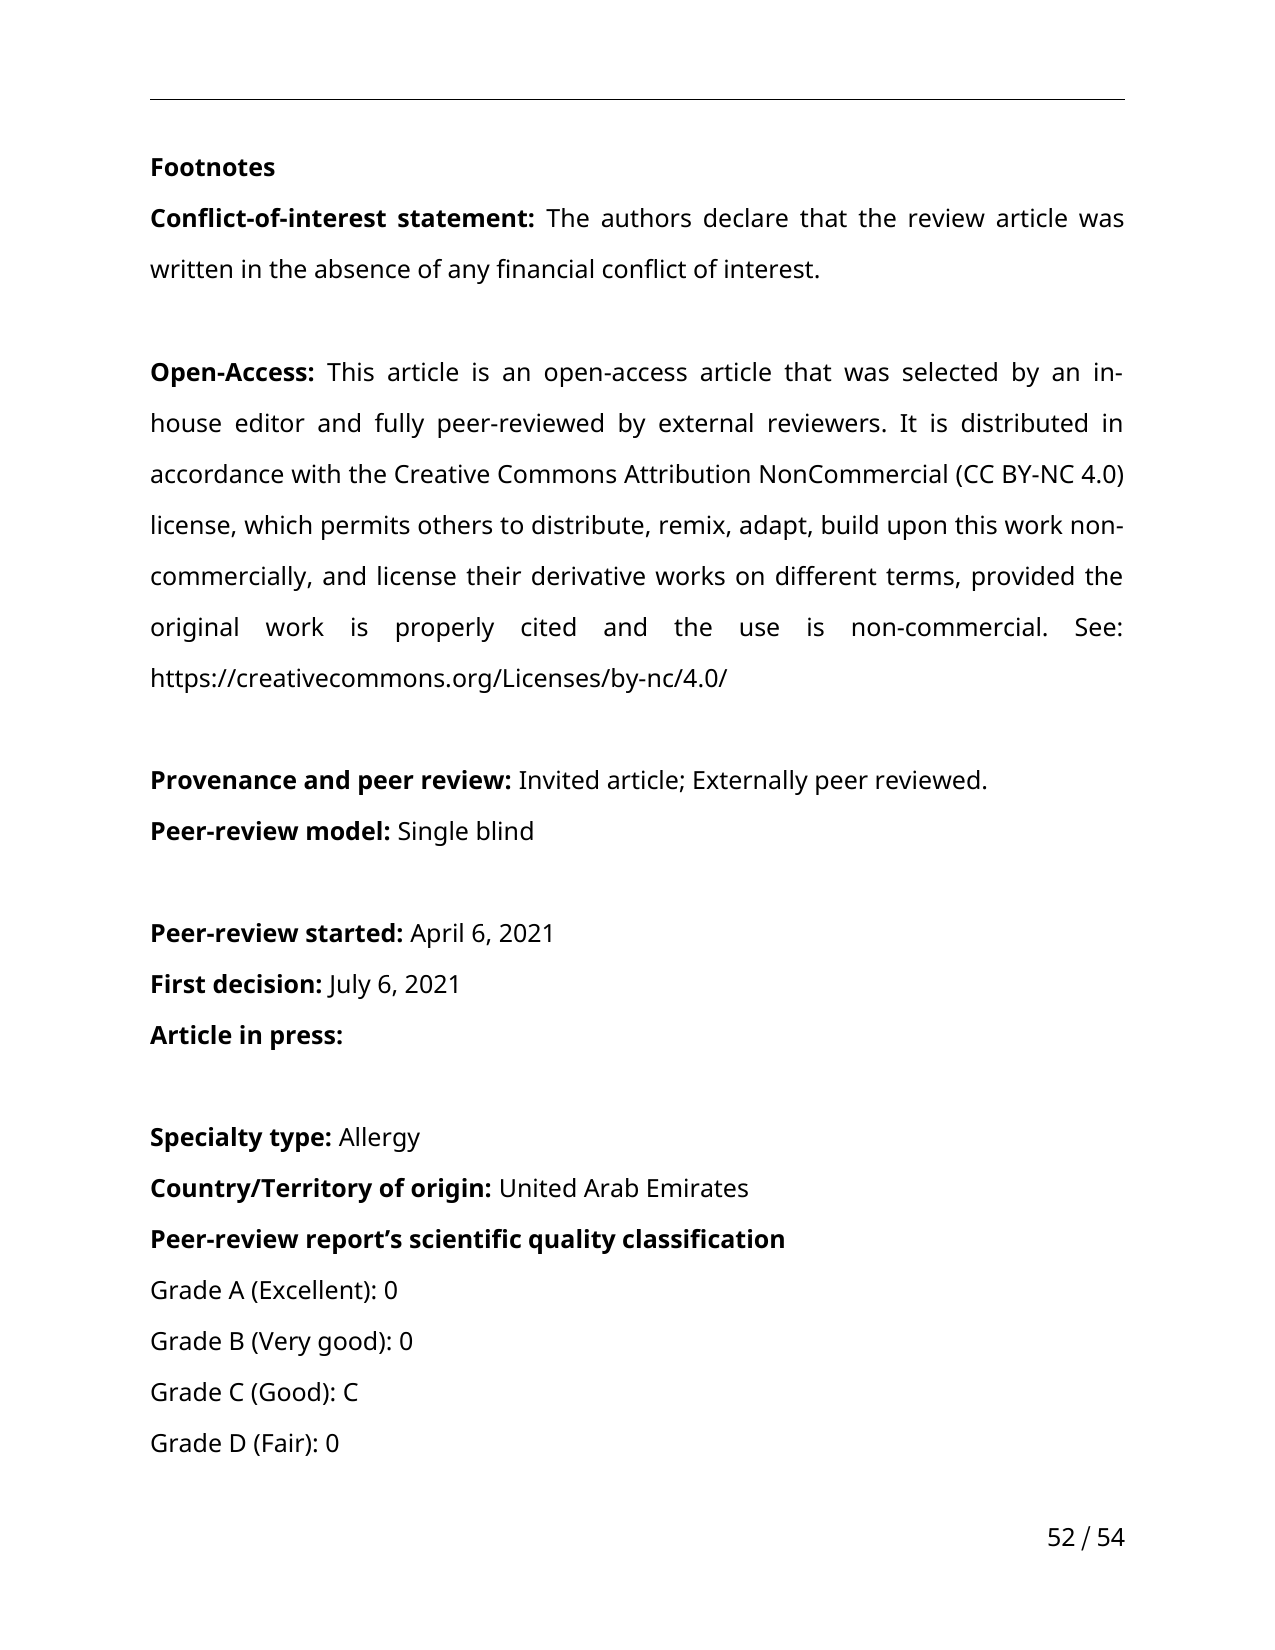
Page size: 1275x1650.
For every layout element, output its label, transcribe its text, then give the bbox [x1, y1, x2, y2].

text Article in press: [150, 1018, 1125, 1052]
text Open-Access: This article is an open-access article that was selected by an in-house editor and fully peer-reviewed by external reviewers. It is distributed in accordance with the Creative Commons Attribution NonCommercial (CC BY-NC 4.0) license, which permits others to distribute, remix, adapt, build upon this work non-commercially, and license their derivative works on different terms, provided the original work is properly cited and the use is non-commercial. See: https://creativecommons.org/Licenses/by-nc/4.0/ [150, 354, 1125, 694]
text First decision: July 6, 2021 [150, 967, 1125, 1001]
text Grade C (Good): C [150, 1375, 1125, 1409]
text Grade B (Very good): 0 [150, 1324, 1125, 1358]
text Conflict-of-interest statement: The authors declare that the review article was written in the absence of any financial conflict of interest. [150, 201, 1125, 286]
text Peer-review model: Single blind [150, 813, 1125, 848]
text Peer-review started: April 6, 2021 [150, 916, 1125, 950]
text Country/Territory of origin: United Arab Emirates [150, 1171, 1125, 1205]
text Footnotes [150, 150, 1125, 184]
text Grade D (Fair): 0 [150, 1426, 1125, 1460]
text Grade A (Excellent): 0 [150, 1273, 1125, 1307]
text Provenance and peer review: Invited article; Externally peer reviewed. [150, 762, 1125, 797]
text Peer-review report’s scientific quality classification [150, 1222, 1125, 1256]
text Specialty type: Allergy [150, 1120, 1125, 1154]
